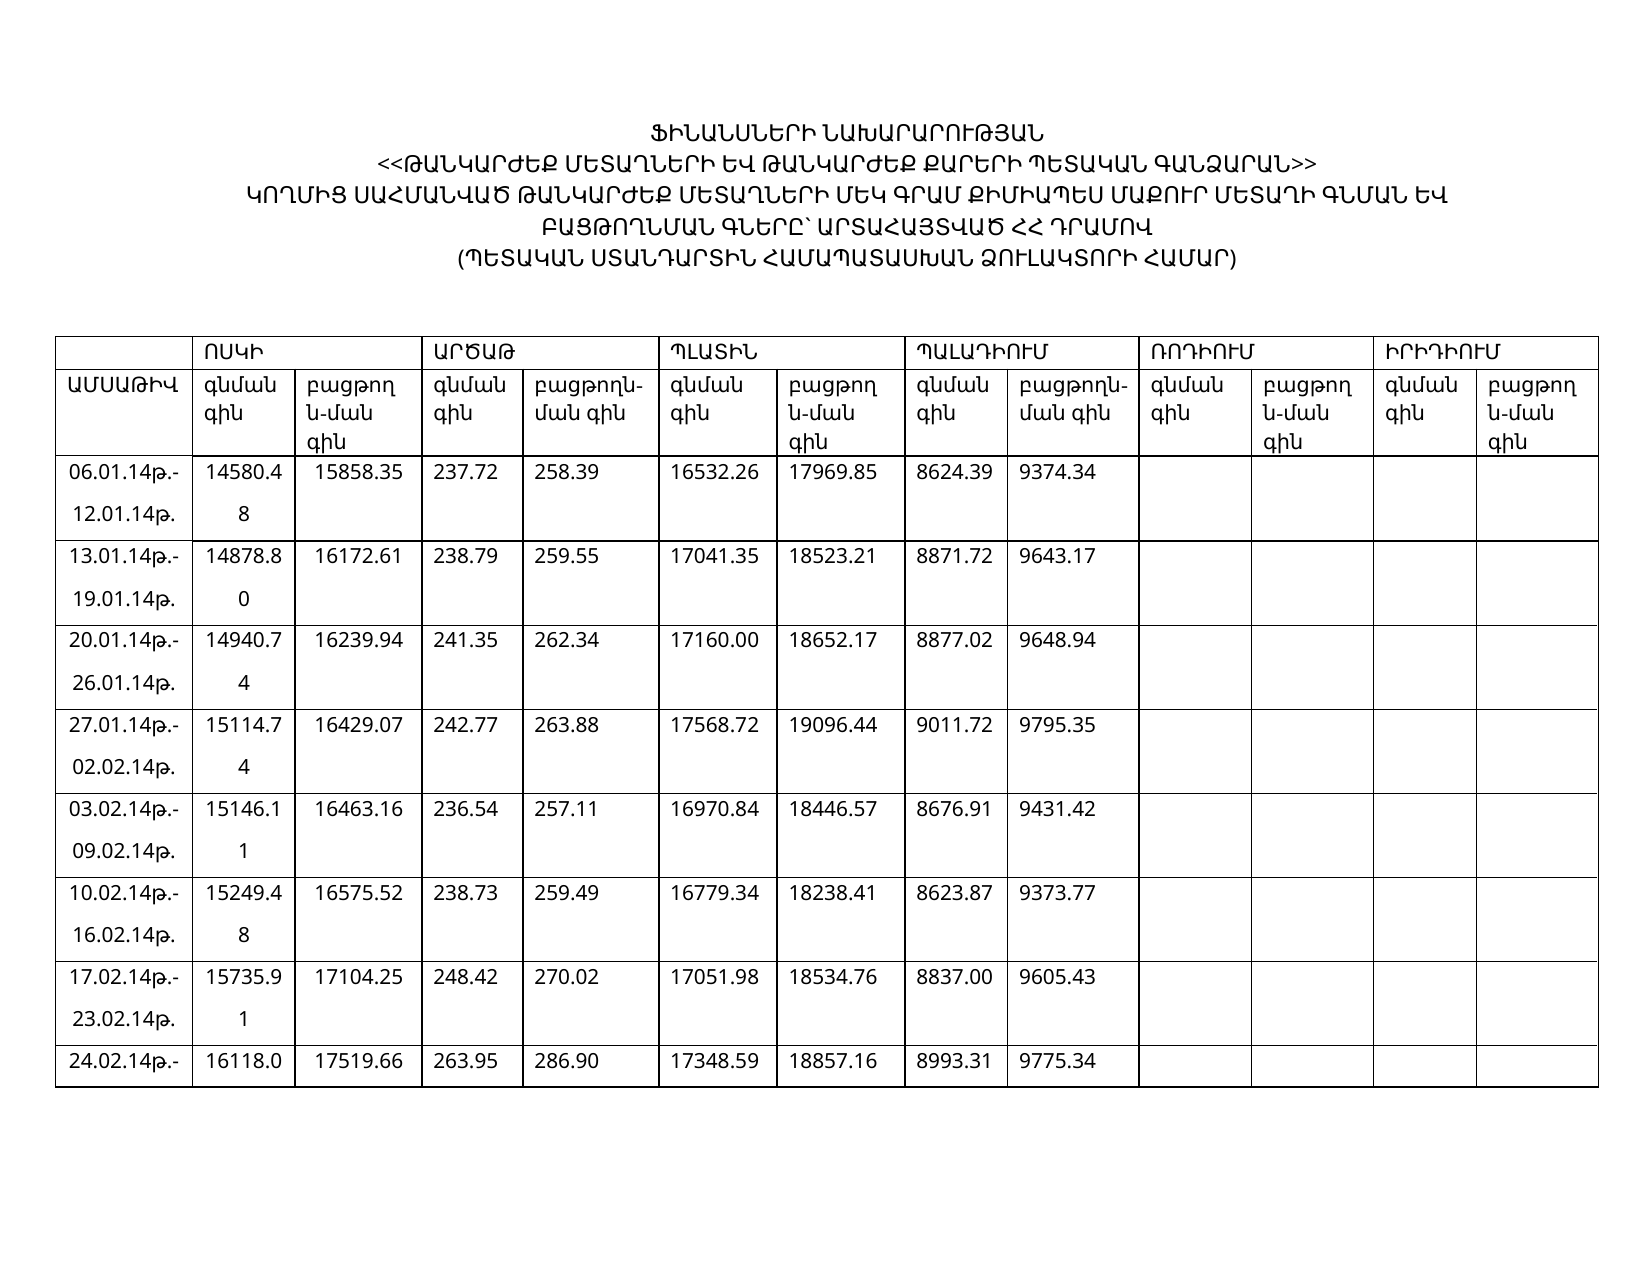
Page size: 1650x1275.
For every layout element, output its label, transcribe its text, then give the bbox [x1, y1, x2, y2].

table_cell 257.11 [524, 794, 658, 877]
table_cell [1140, 1046, 1251, 1086]
table_cell 270.02 [524, 962, 658, 1045]
table_cell 17568.72 [660, 710, 776, 793]
table_cell 9795.35 [1008, 710, 1138, 793]
table_cell [1477, 542, 1598, 624]
table_header ԱՐԾԱԹ [423, 337, 658, 368]
table_cell գնման գին [423, 370, 522, 455]
table_cell 16575.52 [296, 878, 421, 961]
table_cell 238.79 [423, 542, 522, 624]
table_cell 16532.26 [660, 457, 776, 540]
table_cell 17.02.14թ.-23.02.14թ. [56, 962, 192, 1045]
table_cell 16172.61 [296, 542, 421, 624]
table_cell [1140, 542, 1251, 624]
table_cell 18534.76 [778, 962, 904, 1045]
table_cell 263.88 [524, 710, 658, 793]
table_cell բացթողն-ման գին [778, 370, 904, 455]
table_cell 248.42 [423, 962, 522, 1045]
table_cell [1252, 794, 1373, 877]
table_cell 9648.94 [1008, 626, 1138, 709]
table_cell 241.35 [423, 626, 522, 709]
table_cell 9643.17 [1008, 542, 1138, 624]
table_cell 06.01.14թ.-12.01.14թ. [56, 456, 192, 540]
table_cell 237.72 [423, 457, 522, 540]
table_cell 20.01.14թ.-26.01.14թ. [56, 626, 192, 709]
table_cell 17104.25 [296, 962, 421, 1045]
table_cell [1140, 710, 1251, 793]
table_cell 8877.02 [906, 626, 1007, 709]
table_cell 258.39 [524, 457, 658, 540]
table_cell ԱՄՍԱԹԻՎ [56, 370, 192, 455]
table_cell 16970.84 [660, 794, 776, 877]
table_cell [1252, 962, 1373, 1045]
table_cell 9374.34 [1008, 457, 1138, 540]
table_cell [1252, 878, 1373, 961]
table_cell [1140, 794, 1251, 877]
table_cell [1374, 542, 1476, 624]
table_cell 16779.34 [660, 878, 776, 961]
table_cell [1374, 794, 1476, 877]
table_cell ԲԱՑԹՈՂՆՄԱՆ ԳՆԵՐԸ` ԱՐՏԱՀԱՅՏՎԱԾ ՀՀ ԴՐԱՄՈՎ [134, 211, 1561, 242]
table_cell [1374, 710, 1476, 793]
table_cell 16463.16 [296, 794, 421, 877]
table_cell 14580.48 [193, 457, 294, 540]
table_cell 17348.59 [660, 1046, 776, 1086]
table_cell 17051.98 [660, 962, 776, 1045]
table_cell գնման գին [1140, 370, 1251, 455]
table_cell 259.55 [524, 542, 658, 624]
table_header ՈՍԿԻ [193, 337, 421, 368]
table_cell [1374, 626, 1476, 709]
table_cell 13.01.14թ.-19.01.14թ. [56, 541, 192, 624]
table_cell 9605.43 [1008, 962, 1138, 1045]
table_cell [1252, 457, 1373, 540]
table_cell 8624.39 [906, 457, 1007, 540]
table_header [56, 337, 192, 368]
table_cell 15114.74 [193, 710, 294, 793]
table_cell 17519.66 [296, 1046, 421, 1086]
table_cell 27.01.14թ.-02.02.14թ. [56, 710, 192, 793]
table_cell <<ԹԱՆԿԱՐԺԵՔ ՄԵՏԱՂՆԵՐԻ ԵՎ ԹԱՆԿԱՐԺԵՔ ՔԱՐԵՐԻ ՊԵՏԱԿԱՆ ԳԱՆՁԱՐԱՆ>> [134, 148, 1561, 179]
table_cell [1374, 1046, 1476, 1086]
table_cell 18857.16 [778, 1046, 904, 1086]
table_header ՊԼԱՏԻՆ [660, 337, 904, 368]
table_cell բացթողն-ման գին [524, 370, 658, 455]
table_cell 14940.74 [193, 626, 294, 709]
table_cell 236.54 [423, 794, 522, 877]
table_cell [1140, 878, 1251, 961]
table_header ՖԻՆԱՆՍՆԵՐԻ ՆԱԽԱՐԱՐՈՒԹՅԱՆ [134, 117, 1561, 148]
table_cell [1477, 961, 1598, 1045]
table_cell 9431.42 [1008, 794, 1138, 877]
table_cell 18652.17 [778, 626, 904, 709]
table_cell բացթողն-ման գին [1008, 370, 1138, 455]
table_cell [1477, 625, 1598, 709]
table_cell 286.90 [524, 1046, 658, 1086]
table_cell 242.77 [423, 710, 522, 793]
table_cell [56, 1046, 192, 1086]
table_cell 8676.91 [906, 794, 1007, 877]
table_cell 18523.21 [778, 542, 904, 624]
table_cell 03.02.14թ.-09.02.14թ. [56, 794, 192, 877]
table_cell [1374, 878, 1476, 961]
table_cell [1477, 709, 1598, 793]
table_cell [1477, 793, 1598, 877]
table_header ՊԱԼԱԴԻՈՒՄ [906, 337, 1138, 368]
table_cell (ՊԵՏԱԿԱՆ ՍՏԱՆԴԱՐՏԻՆ ՀԱՄԱՊԱՏԱՍԽԱՆ ՁՈՒԼԱԿՏՈՐԻ ՀԱՄԱՐ) [134, 242, 1561, 273]
table_cell [1477, 877, 1598, 961]
table_cell [1252, 542, 1373, 624]
table_cell 17969.85 [778, 457, 904, 540]
table_cell 262.34 [524, 626, 658, 709]
table_cell [1374, 962, 1476, 1045]
table_cell 259.49 [524, 878, 658, 961]
table_cell 238.73 [423, 878, 522, 961]
table_cell 14878.80 [193, 542, 294, 624]
table_cell 15858.35 [296, 457, 421, 540]
table_cell գնման գին [1374, 370, 1476, 455]
table_cell 9011.72 [906, 710, 1007, 793]
table_cell 16239.94 [296, 626, 421, 709]
table_cell 18446.57 [778, 794, 904, 877]
table_cell 10.02.14թ.-16.02.14թ. [56, 878, 192, 961]
table_cell գնման գին [906, 370, 1007, 455]
table_cell [1252, 1046, 1373, 1086]
table_cell 8623.87 [906, 878, 1007, 961]
table_cell ԿՈՂՄԻՑ ՍԱՀՄԱՆՎԱԾ ԹԱՆԿԱՐԺԵՔ ՄԵՏԱՂՆԵՐԻ ՄԵԿ ԳՐԱՄ ՔԻՄԻԱՊԵՍ ՄԱՔՈՒՐ ՄԵՏԱՂԻ ԳՆՄԱՆ ԵՎ [134, 180, 1561, 211]
table_cell 17160.00 [660, 626, 776, 709]
table_cell [1140, 962, 1251, 1045]
table_cell 9775.34 [1008, 1046, 1138, 1086]
table_cell [1140, 457, 1251, 540]
table_cell 17041.35 [660, 542, 776, 624]
table_cell [1477, 1045, 1598, 1086]
table_cell [1252, 626, 1373, 709]
table_cell 8871.72 [906, 542, 1007, 624]
table_cell 8993.31 [906, 1046, 1007, 1086]
table_cell 15146.11 [193, 794, 294, 877]
table_header ՌՈԴԻՈՒՄ [1140, 337, 1373, 368]
table_cell 8837.00 [906, 962, 1007, 1045]
table_cell [1374, 457, 1476, 540]
table_cell բացթողն-ման գին [1252, 370, 1373, 455]
table_cell [1140, 626, 1251, 709]
table_cell 263.95 [423, 1046, 522, 1086]
table_cell գնման գին [193, 370, 294, 455]
table_cell 16429.07 [296, 710, 421, 793]
table_cell 19096.44 [778, 710, 904, 793]
table_cell գնման գին [660, 370, 776, 455]
table_cell բացթողն-ման գին [1477, 370, 1598, 455]
table_cell բացթողն-ման գին [296, 370, 421, 455]
table_cell 18238.41 [778, 878, 904, 961]
table_header ԻՐԻԴԻՈՒՄ [1374, 337, 1598, 368]
table_cell [1252, 710, 1373, 793]
table_cell 15735.91 [193, 962, 294, 1045]
table_cell [1477, 457, 1598, 540]
table_cell 9373.77 [1008, 878, 1138, 961]
table_cell 15249.48 [193, 878, 294, 961]
table_cell 16118.09 [193, 1046, 294, 1086]
